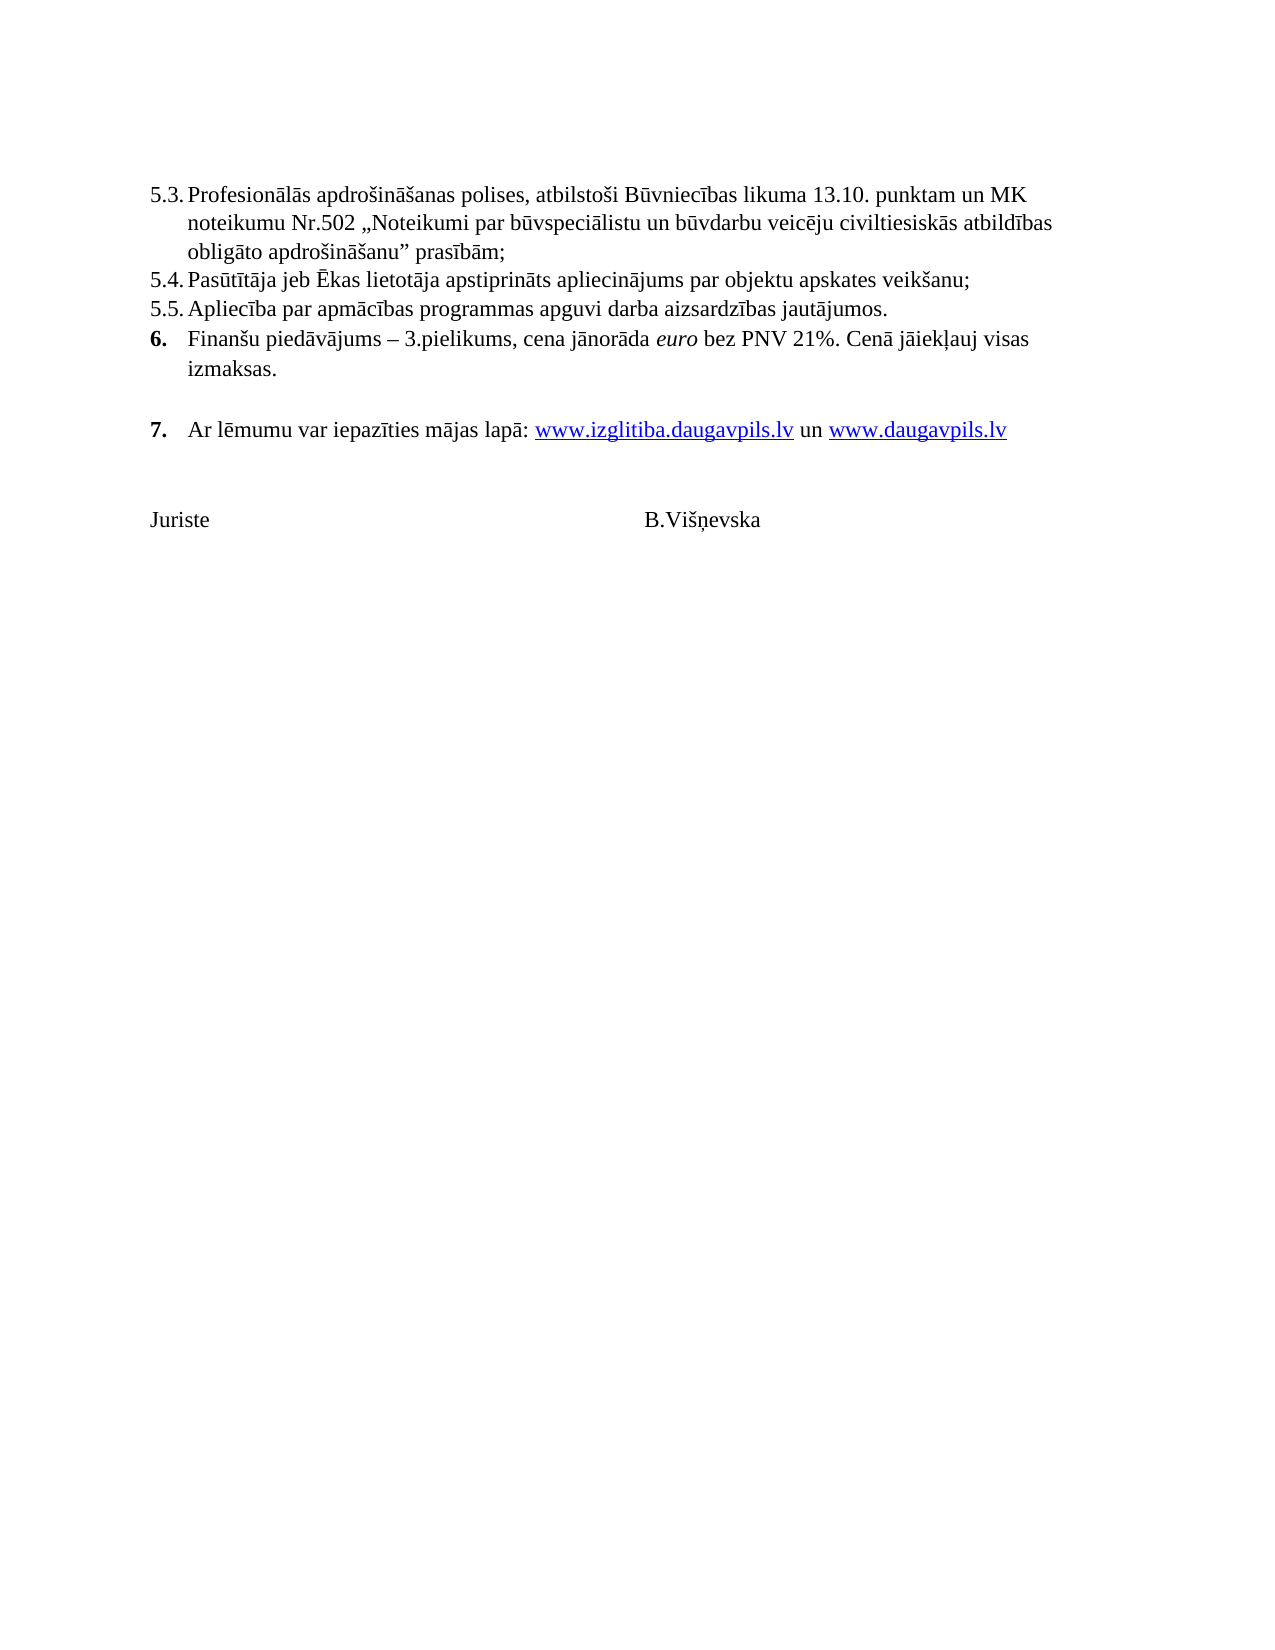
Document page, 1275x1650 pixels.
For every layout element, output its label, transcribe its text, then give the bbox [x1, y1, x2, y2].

text Juriste B.Višņevska [150, 506, 1125, 533]
list Ar lēmumu var iepazīties mājas lapā: www.izglitiba.daugavpils.lv un www.daugavpils.lv [150, 416, 1125, 442]
list Pasūtītāja jeb Ēkas lietotāja apstiprināts apliecinājums par objektu apskates veikšanu; [150, 266, 1125, 293]
list Profesionālās apdrošināšanas polises, atbilstoši Būvniecības likuma 13.10. punktam un MK noteikumu Nr.502 „Noteikumi par būvspeciālistu un būvdarbu veicēju civiltiesiskās atbildības obligāto apdrošināšanu” prasībām; [150, 181, 1125, 264]
list Finanšu piedāvājums – 3.pielikums, cena jānorāda euro bez PNV 21%. Cenā jāiekļauj visas izmaksas. [150, 325, 1125, 382]
list Apliecība par apmācības programmas apguvi darba aizsardzības jautājumos. [150, 295, 1125, 321]
